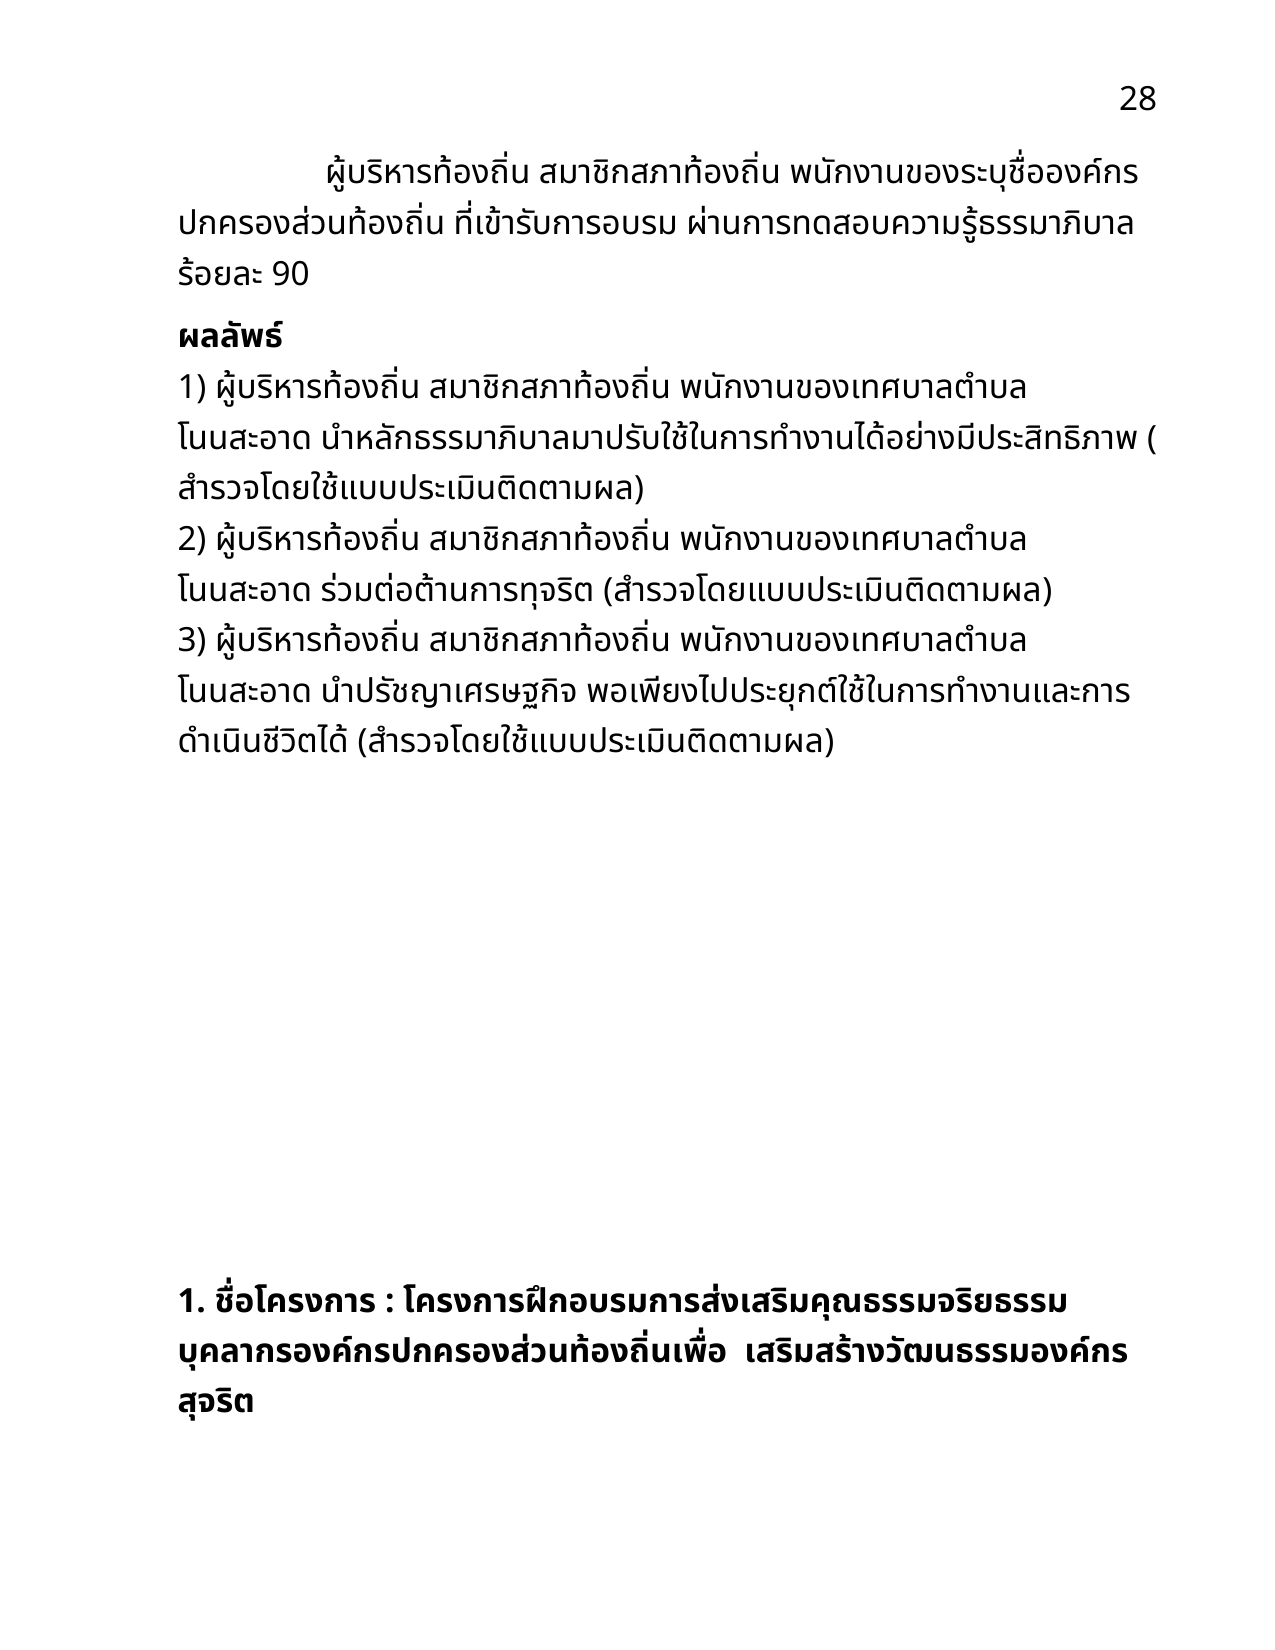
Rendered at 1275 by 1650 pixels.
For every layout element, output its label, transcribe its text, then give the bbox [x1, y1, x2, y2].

text 2) ผู้บริหารท้องถิ่น สมาชิกสภาท้องถิ่น พนักงานของเทศบาลตำบลโนนสะอาด ร่วมต่อต้านการทุจริต (สํารวจโดยแบบประเมินติดตามผล) [177, 515, 1157, 616]
text ผลลัพธ์ [177, 312, 1157, 363]
text ผู้บริหารท้องถิ่น สมาชิกสภาท้องถิ่น พนักงานของระบุชื่อองค์กรปกครองส่วนท้องถิ่น ที่เข้ารับการอบรม ผ่านการทดสอบความรู้ธรรมาภิบาล ร้อยละ 90 [177, 148, 1157, 300]
text 3) ผู้บริหารท้องถิ่น สมาชิกสภาท้องถิ่น พนักงานของเทศบาลตำบลโนนสะอาด นําปรัชญาเศรษฐกิจ พอเพียงไปประยุกต์ใช้ในการทำงานและการดำเนินชีวิตได้ (สํารวจโดยใช้แบบประเมินติดตามผล) [177, 616, 1157, 768]
text 1) ผู้บริหารท้องถิ่น สมาชิกสภาท้องถิ่น พนักงานของเทศบาลตำบลโนนสะอาด นําหลักธรรมาภิบาลมาปรับใช้ในการทำงานได้อย่างมีประสิทธิภาพ (สํารวจโดยใช้แบบประเมินติดตามผล) [177, 363, 1157, 515]
text 1. ชื่อโครงการ : โครงการฝึกอบรมการส่งเสริมคุณธรรมจริยธรรมบุคลากรองค์กรปกครองส่วนท้องถิ่นเพื่อ เสริมสร้างวัฒนธรรมองค์กรสุจริต [177, 1276, 1157, 1428]
